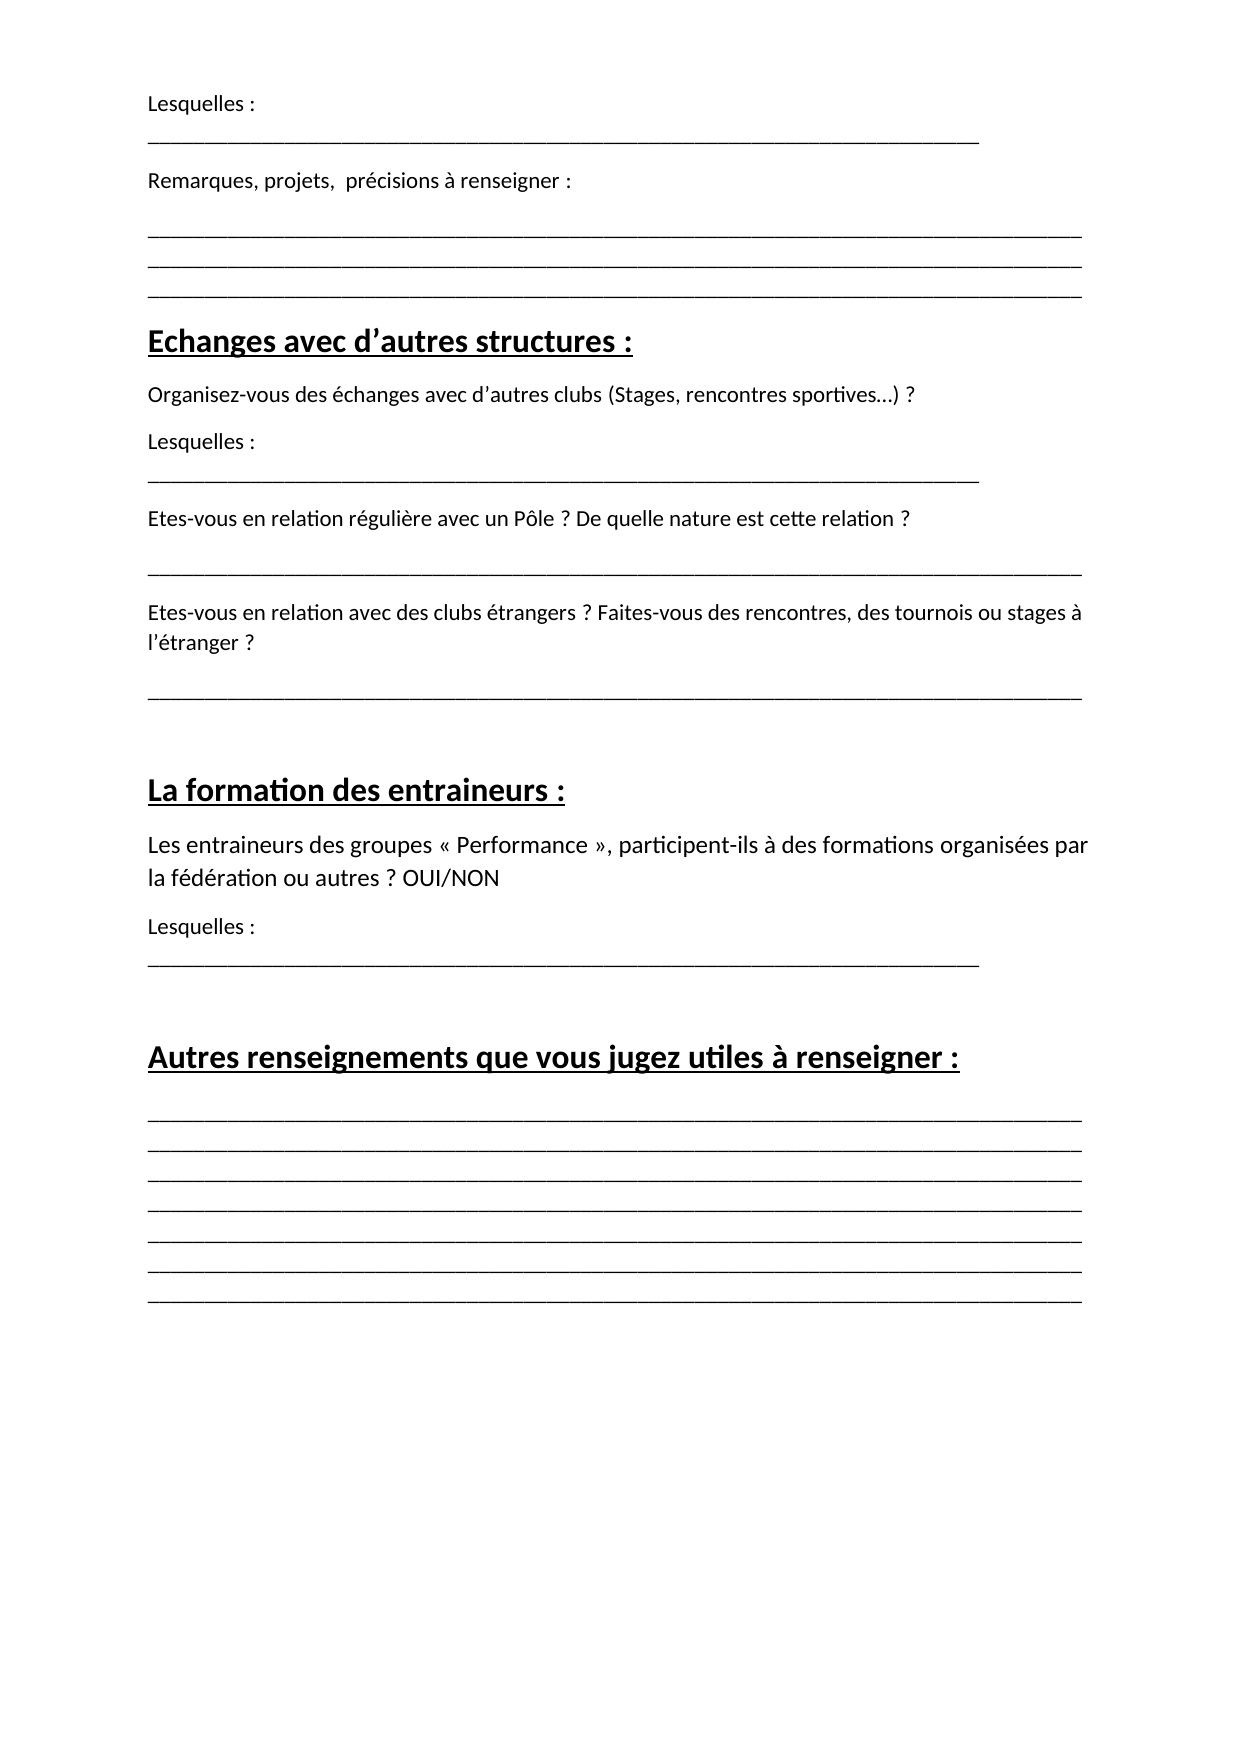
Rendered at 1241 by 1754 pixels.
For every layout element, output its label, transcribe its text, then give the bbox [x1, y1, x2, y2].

text __________________________________________________________________________________ [148, 675, 1093, 703]
text Etes-vous en relation avec des clubs étrangers ? Faites-vous des rencontres, des tournois ou stages à l’étranger ? [148, 598, 1093, 656]
text Autres renseignements que vous jugez utiles à renseigner : [148, 1036, 1093, 1077]
text ______________________________________________________________________________________________________________________________________________________________________________________________________________________________________________________________________________________________________________________________________________________________________________________________________________________________________________________________________________________________________________________________________________________________________________________________ [148, 1097, 1093, 1306]
text Les entraineurs des groupes « Performance », participent-ils à des formations organisées par la fédération ou autres ? OUI/NON [148, 830, 1093, 893]
text La formation des entraineurs : [148, 769, 1093, 810]
text Lesquelles : _________________________________________________________________________ [148, 427, 1093, 486]
text Remarques, projets, précisions à renseigner : [148, 166, 1093, 194]
text __________________________________________________________________________________ [148, 551, 1093, 579]
text Lesquelles : _________________________________________________________________________ [148, 912, 1093, 970]
text Etes-vous en relation régulière avec un Pôle ? De quelle nature est cette relation ? [148, 504, 1093, 532]
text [148, 89, 1093, 147]
text ______________________________________________________________________________________________________________________________________________________________________________________________________________________________________________________ [148, 213, 1093, 301]
text Organisez-vous des échanges avec d’autres clubs (Stages, rencontres sportives…) ? [148, 381, 1093, 408]
text Echanges avec d’autres structures : [148, 320, 1093, 361]
